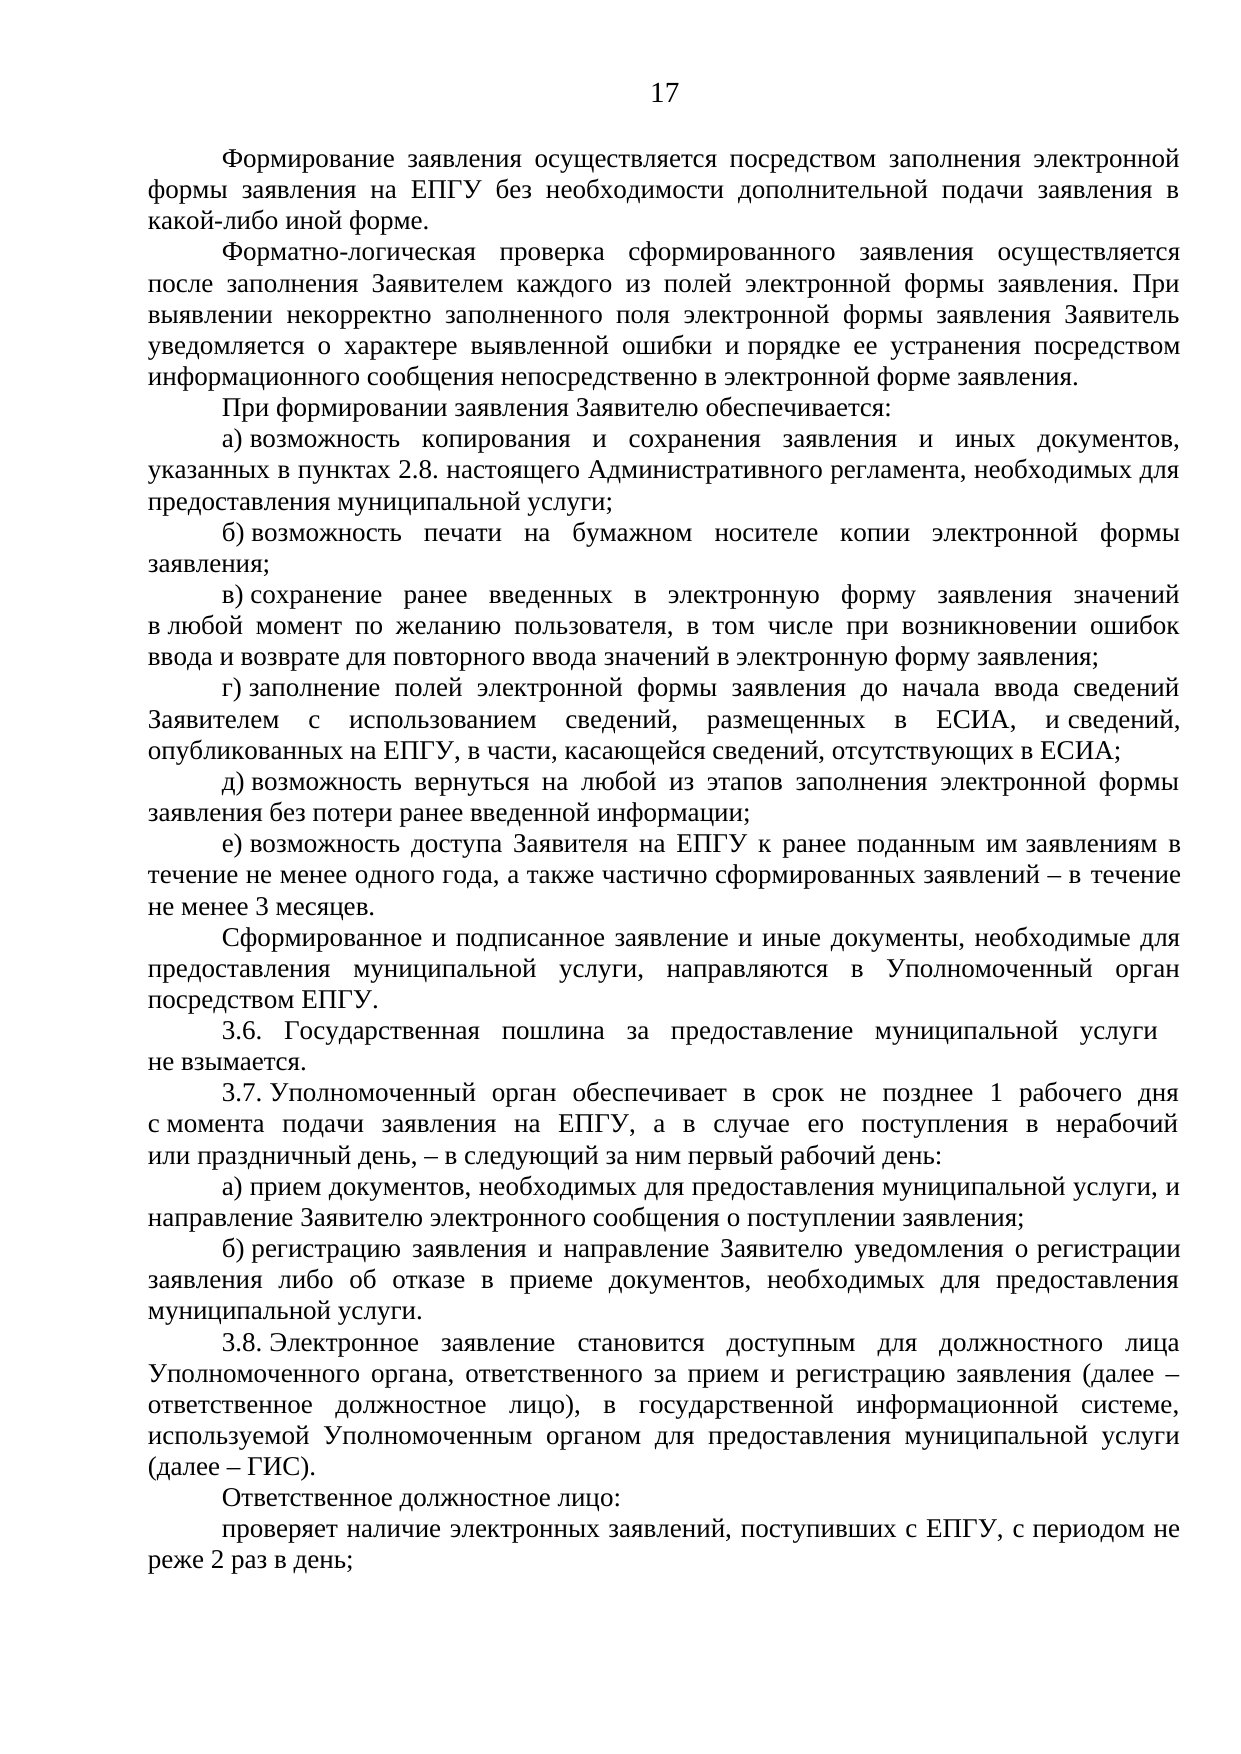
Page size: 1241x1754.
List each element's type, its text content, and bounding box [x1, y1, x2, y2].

text 3.6. Государственная пошлина за предоставление муниципальной услуги не взымается. [148, 1014, 1181, 1076]
text Ответственное должностное лицо: [222, 1481, 1181, 1512]
text в) сохранение ранее введенных в электронную форму заявления значений в любой момент по желанию пользователя, в том числе при возникновении ошибок ввода и возврате для повторного ввода значений в электронную форму заявления; [148, 578, 1181, 672]
text б) регистрацию заявления и направление Заявителю уведомления о регистрации заявления либо об отказе в приеме документов, необходимых для предоставления муниципальной услуги. [148, 1232, 1181, 1326]
text д) возможность вернуться на любой из этапов заполнения электронной формы заявления без потери ранее введенной информации; [148, 765, 1180, 827]
text г) заполнение полей электронной формы заявления до начала ввода сведений Заявителем с использованием сведений, размещенных в ЕСИА, и сведений, опубликованных на ЕПГУ, в части, касающейся сведений, отсутствующих в ЕСИА; [148, 672, 1181, 765]
text 3.8. Электронное заявление становится доступным для должностного лица Уполномоченного органа, ответственного за прием и регистрацию заявления (далее – ответственное должностное лицо), в государственной информационной системе, используемой Уполномоченным органом для предоставления муниципальной услуги (далее – ГИС). [148, 1326, 1181, 1481]
text б) возможность печати на бумажном носителе копии электронной формы заявления; [148, 516, 1181, 578]
text Форматно-логическая проверка сформированного заявления осуществляется после заполнения Заявителем каждого из полей электронной формы заявления. При выявлении некорректно заполненного поля электронной формы заявления Заявитель уведомляется о характере выявленной ошибки и порядке ее устранения посредством информационного сообщения непосредственно в электронной форме заявления. [148, 236, 1181, 391]
text а) прием документов, необходимых для предоставления муниципальной услуги, и направление Заявителю электронного сообщения о поступлении заявления; [148, 1170, 1181, 1232]
text 3.7. Уполномоченный орган обеспечивает в срок не позднее 1 рабочего дня с момента подачи заявления на ЕПГУ, а в случае его поступления в нерабочий или праздничный день, – в следующий за ним первый рабочий день: [148, 1076, 1180, 1170]
text Сформированное и подписанное заявление и иные документы, необходимые для предоставления муниципальной услуги, направляются в Уполномоченный орган посредством ЕПГУ. [148, 921, 1181, 1014]
text При формировании заявления Заявителю обеспечивается: [222, 391, 1181, 422]
text проверяет наличие электронных заявлений, поступивших с ЕПГУ, с периодом не реже 2 раз в день; [148, 1512, 1180, 1575]
text е) возможность доступа Заявителя на ЕПГУ к ранее поданным им заявлениям в течение не менее одного года, а также частично сформированных заявлений – в течение не менее 3 месяцев. [148, 827, 1181, 921]
text а) возможность копирования и сохранения заявления и иных документов, указанных в пунктах 2.8. настоящего Административного регламента, необходимых для предоставления муниципальной услуги; [148, 422, 1181, 516]
text Формирование заявления осуществляется посредством заполнения электронной формы заявления на ЕПГУ без необходимости дополнительной подачи заявления в какой-либо иной форме. [148, 142, 1181, 236]
